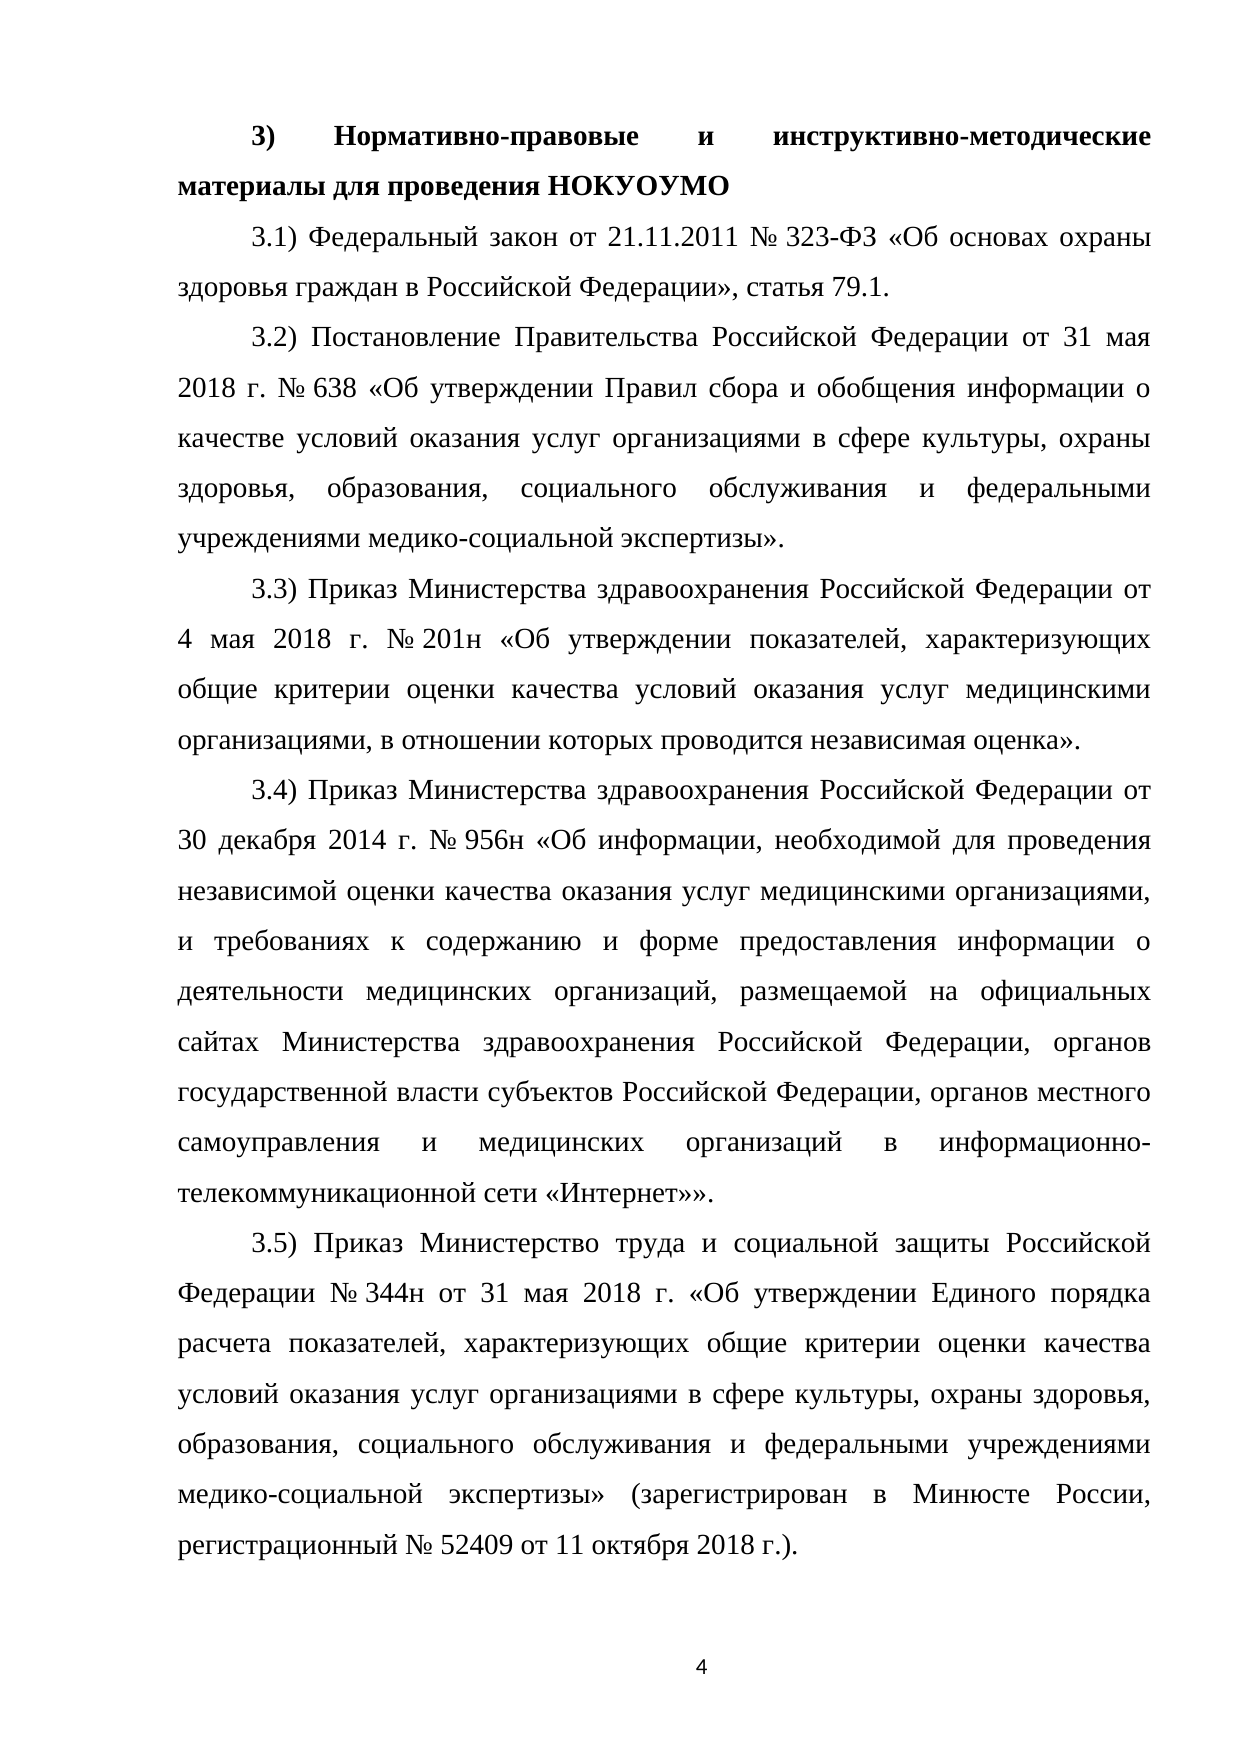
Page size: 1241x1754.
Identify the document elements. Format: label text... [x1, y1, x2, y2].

text 3.2) Постановление Правительства Российской Федерации от 31 мая 2018 г. № 638 «Об утверждении Правил сбора и обобщения информации о качестве условий оказания услуг организациями в сфере культуры, охраны здоровья, образования, социального обслуживания и федеральными учреждениями медико-социальной экспертизы». [177, 319, 1152, 554]
text 3.4) Приказ Министерства здравоохранения Российской Федерации от 30 декабря 2014 г. № 956н «Об информации, необходимой для проведения независимой оценки качества оказания услуг медицинскими организациями, и требованиях к содержанию и форме предоставления информации о деятельности медицинских организаций, размещаемой на официальных сайтах Министерства здравоохранения Российской Федерации, органов государственной власти субъектов Российской Федерации, органов местного самоуправления и медицинских организаций в информационно-телекоммуникационной сети «Интернет»». [177, 772, 1152, 1208]
text 3.1) Федеральный закон от 21.11.2011 № 323-ФЗ «Об основах охраны здоровья граждан в Российской Федерации», статья 79.1. [177, 219, 1152, 303]
text 3.5) Приказ Министерство труда и социальной защиты Российской Федерации № 344н от 31 мая 2018 г. «Об утверждении Единого порядка расчета показателей, характеризующих общие критерии оценки качества условий оказания услуг организациями в сфере культуры, охраны здоровья, образования, социального обслуживания и федеральными учреждениями медико-социальной экспертизы» (зарегистрирован в Минюсте России, регистрационный № 52409 от 11 октября 2018 г.). [177, 1225, 1152, 1560]
text 3) Нормативно-правовые и инструктивно-методические материалы для проведения НОКУОУМО [177, 118, 1152, 202]
text 3.3) Приказ Министерства здравоохранения Российской Федерации от 4 мая 2018 г. № 201н «Об утверждении показателей, характеризующих общие критерии оценки качества условий оказания услуг медицинскими организациями, в отношении которых проводится независимая оценка». [177, 571, 1152, 755]
